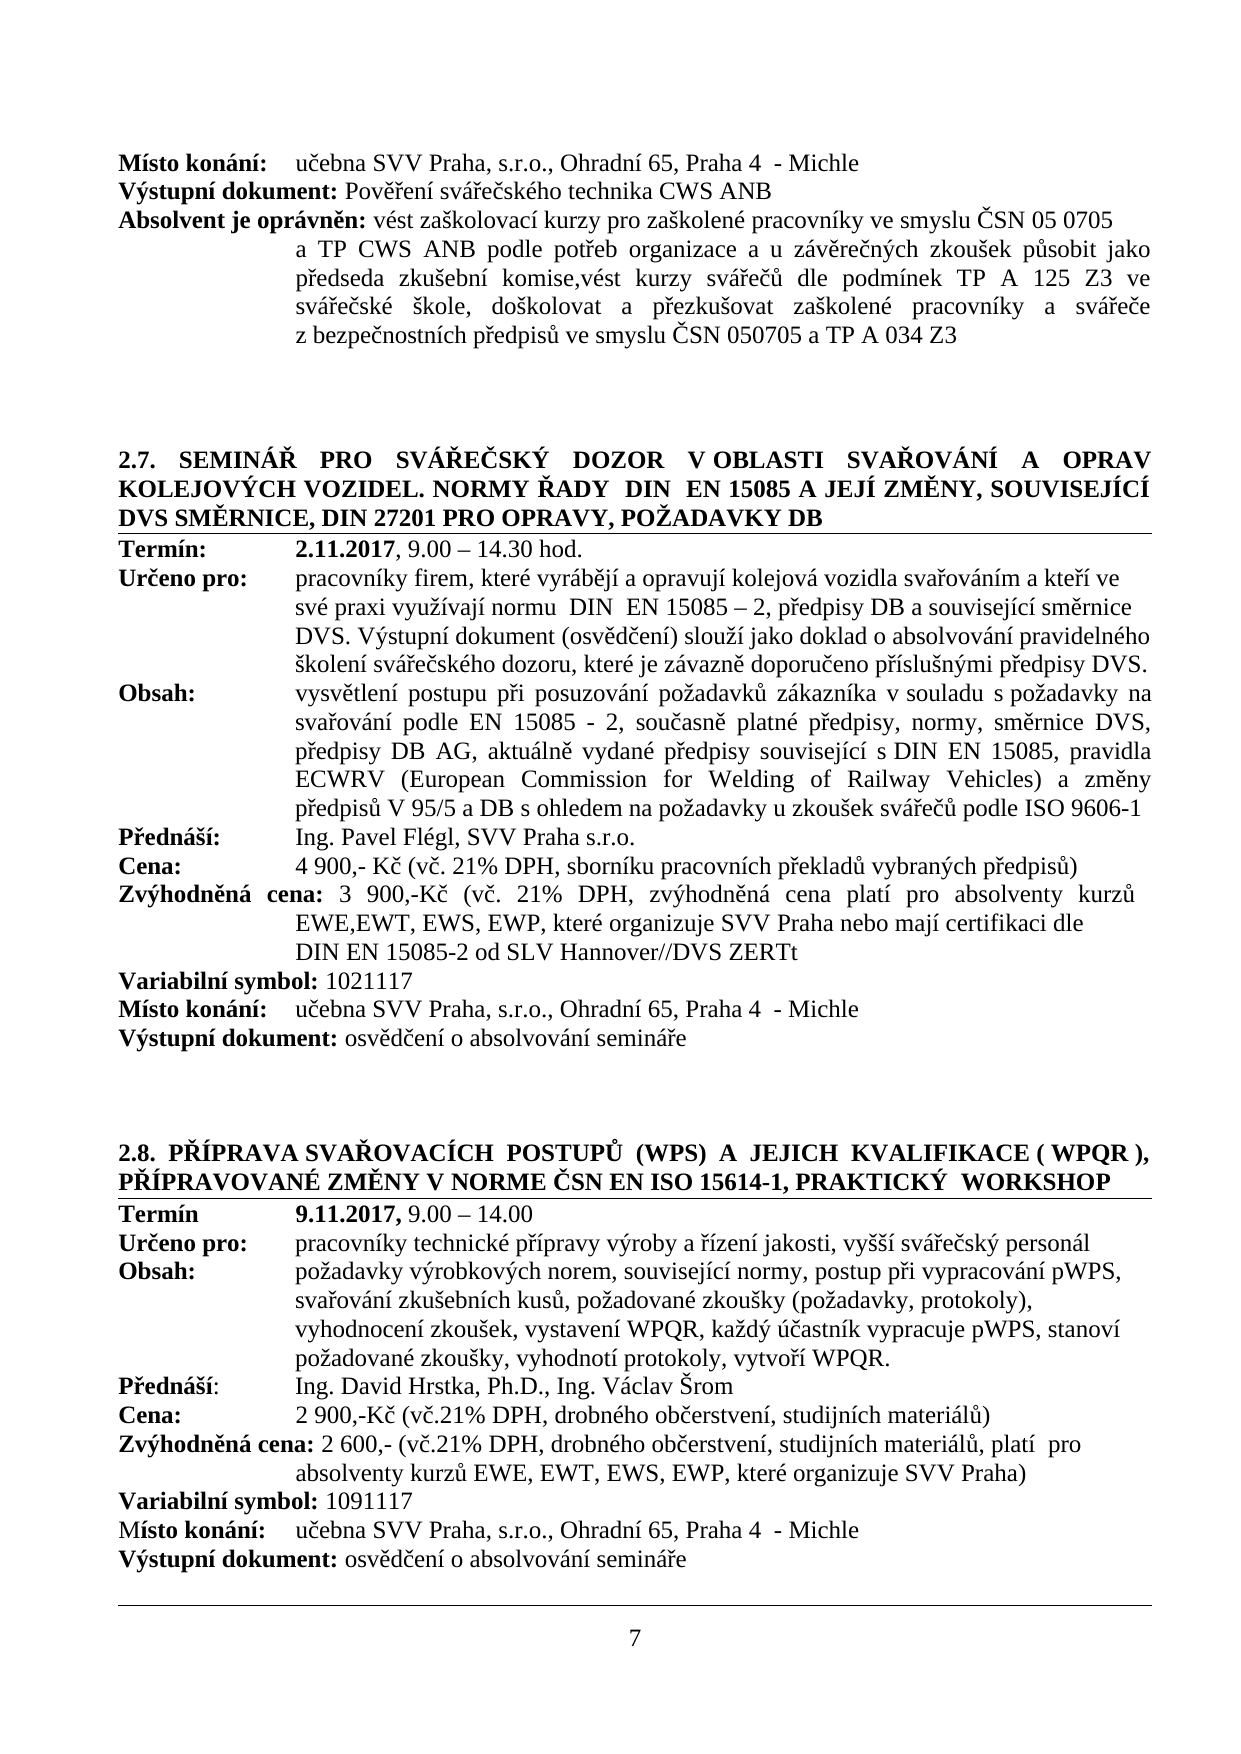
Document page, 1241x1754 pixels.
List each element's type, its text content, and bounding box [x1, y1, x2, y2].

text Zvýhodněná cena: 3 900,-Kč (vč. 21% DPH, zvýhodněná cena platí pro absolventy kurzů EWE,EWT, EWS, EWP, které organizuje SVV Praha nebo mají certifikaci dle [118, 879, 1152, 937]
text Absolvent je oprávněn: vést zaškolovací kurzy pro zaškolené pracovníky ve smyslu ČSN 05 0705 [118, 205, 1152, 234]
text Variabilní symbol: 1021117 [118, 966, 1152, 994]
text Výstupní dokument: osvědčení o absolvování semináře [118, 1544, 1152, 1573]
text Výstupní dokument: Pověření svářečského technika CWS ANB [118, 176, 1152, 205]
text 2.7. Seminář pro svářečský dozor v oblasti svařování a oprav kolejových vozidel. Normy řady DIN EN 15085 a její změny, související DVS směrnice, DIN 27201 pro opravy, požadavky DB [118, 445, 1152, 533]
text Termín 9.11.2017, 9.00 – 14.00 [118, 1199, 1152, 1228]
text Určeno pro: pracovníky firem, které vyrábějí a opravují kolejová vozidla svařováním a kteří ve své praxi využívají normu DIN EN 15085 – 2, předpisy DB a související směrnice DVS. Výstupní dokument (osvědčení) slouží jako doklad o absolvování pravidelného školení svářečského dozoru, které je závazně doporučeno příslušnými předpisy DVS. [118, 563, 1152, 678]
text a TP CWS ANB podle potřeb organizace a u závěrečných zkoušek působit jako předseda zkušební komise,vést kurzy svářečů dle podmínek TP A 125 Z3 ve svářečské škole, doškolovat a přezkušovat zaškolené pracovníky a svářeče z bezpečnostních předpisů ve smyslu ČSN TP A 034 Z3 [295, 234, 1152, 349]
text Cena: 2 900,-Kč (vč.21% DPH, drobného občerstvení, studijních materiálů) [118, 1400, 1152, 1429]
text Termín: 2.11.2017, 9.00 – 14.30 hod. [118, 534, 1152, 563]
text Místo konání: učebna SVV Praha, s.r.o., Ohradní 65, Praha 4 - Michle [118, 148, 1152, 176]
text Výstupní dokument: osvědčení o absolvování semináře [118, 1023, 1152, 1052]
text Přednáší: Ing. David Hrstka, Ph.D., Ing. Václav Šrom [118, 1371, 1152, 1400]
text Místo konání: učebna SVV Praha, s.r.o., Ohradní 65, Praha 4 - Michle [118, 994, 1152, 1023]
text Variabilní symbol: 1091117 [118, 1486, 1152, 1515]
text Určeno pro: pracovníky technické přípravy výroby a řízení jakosti, vyšší svářečský personál [118, 1228, 1152, 1256]
text Místo konání: učebna SVV Praha, s.r.o., Ohradní 65, Praha 4 - Michle [118, 1515, 1152, 1544]
text Obsah: požadavky výrobkových norem, související normy, postup při vypracování pWPS, svařování zkušebních kusů, požadované zkoušky (požadavky, protokoly), vyhodnocení zkoušek, vystavení WPQR, každý účastník vypracuje pWPS, stanoví požadované zkoušky, vyhodnotí protokoly, vytvoří WPQR. [118, 1256, 1152, 1371]
text Obsah: vysvětlení postupu při posuzování požadavků zákazníka v souladu s požadavky na svařování podle EN 15085 - 2, současně platné předpisy, normy, směrnice DVS, předpisy DB AG, aktuálně vydané předpisy související s DIN EN 15085, pravidla ECWRV (European Commission for Welding of Railway Vehicles) a změny předpisů V 95/5 a DB s ohledem na požadavky u zkoušek svářečů podle ISO 9606-1 [118, 678, 1152, 822]
text 2.8. příprava SVAŘOVACÍCH POSTUPů (WPS) A JEJICH KVALIFIKACE ( WPQR ), přípravované změny v norme ČSN EN ISO 15614-1, PRAKTICKÝ WORKSHOP [118, 1138, 1152, 1198]
text DIN EN 15085-2 od SLV Hannover//DVS ZERTt [118, 937, 1152, 966]
text Cena: 4 900,- Kč (vč. 21% DPH, sborníku pracovních překladů vybraných předpisů) [118, 851, 1152, 879]
text Přednáší: Ing. , SVV Praha s.r.o. [118, 822, 1152, 851]
text absolventy kurzů EWE, EWT, EWS, EWP, které organizuje SVV Praha) [118, 1458, 1152, 1486]
text Zvýhodněná cena: 2 600,- (vč.21% DPH, drobného občerstvení, studijních materiálů, platí pro [118, 1429, 1152, 1458]
